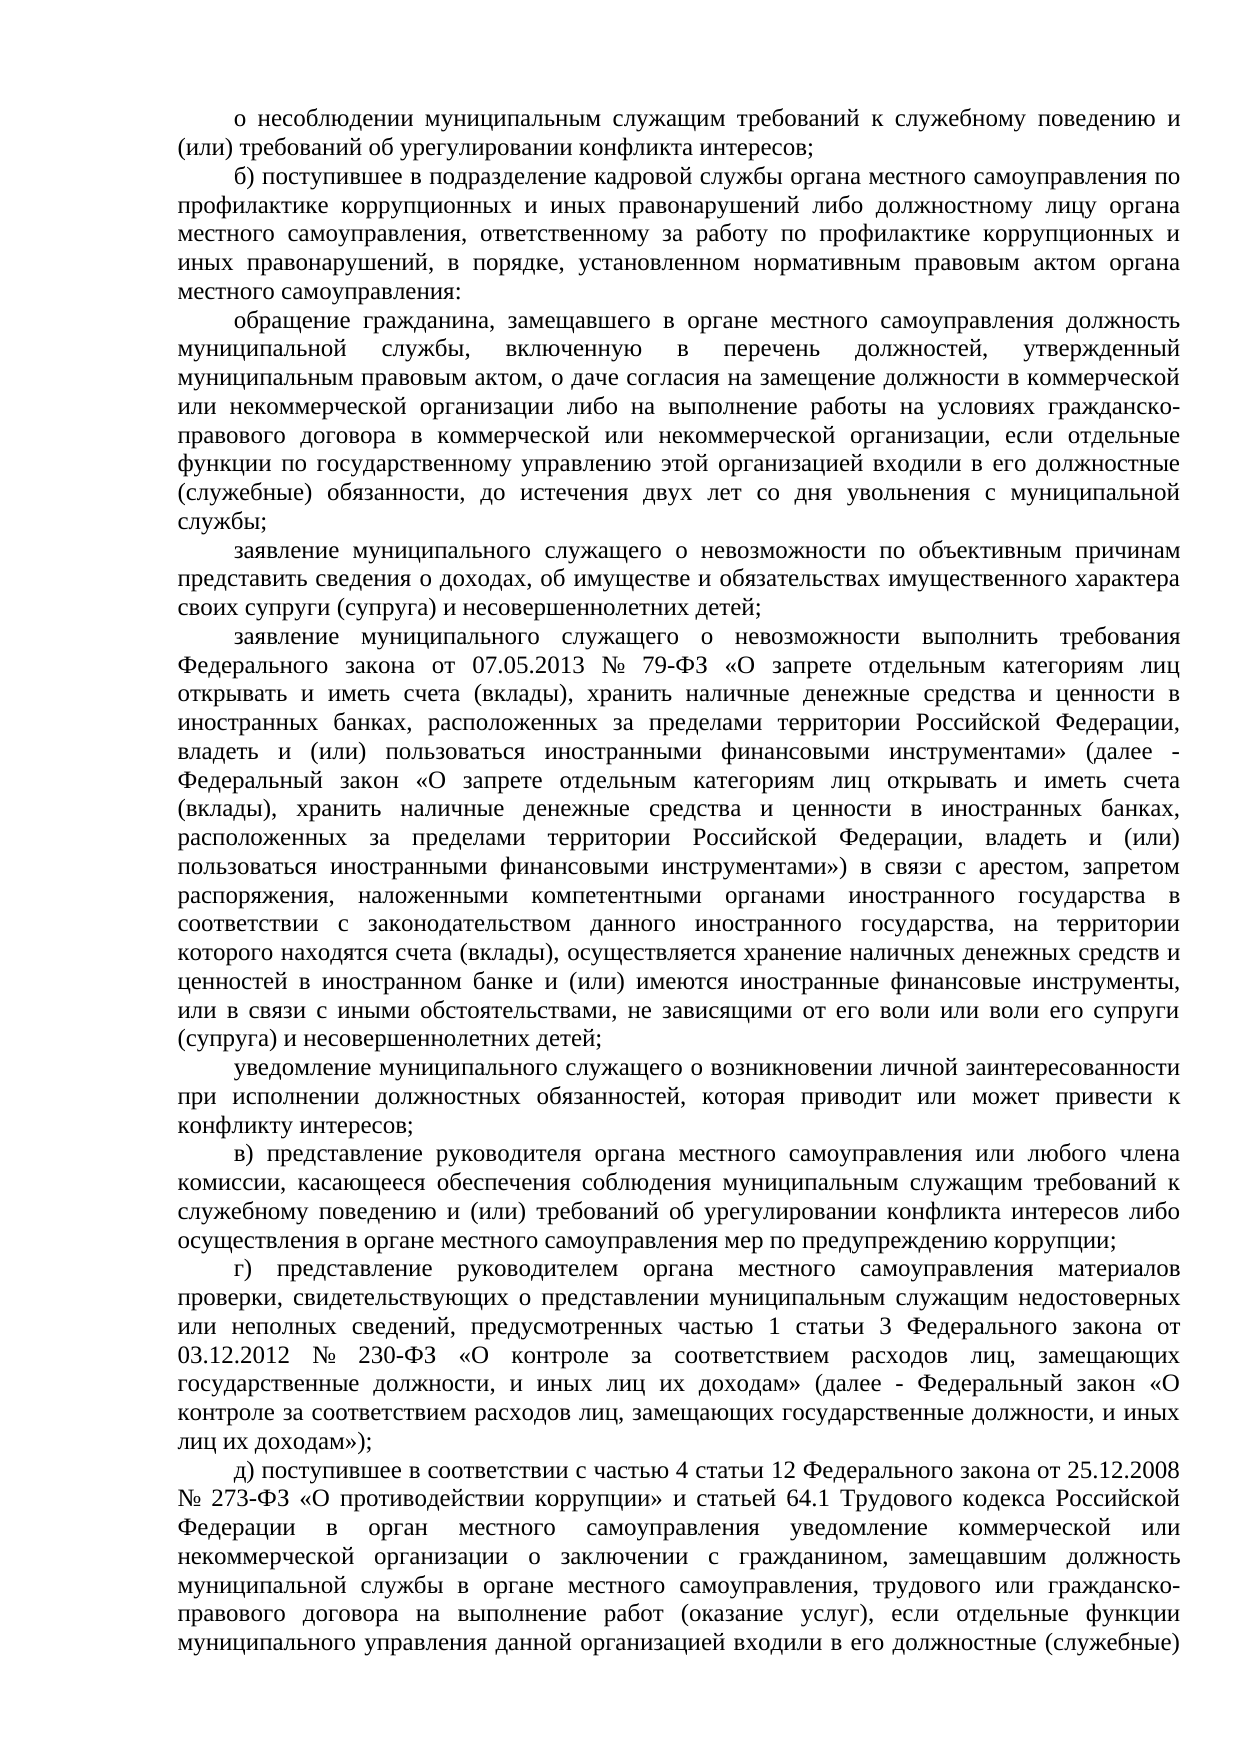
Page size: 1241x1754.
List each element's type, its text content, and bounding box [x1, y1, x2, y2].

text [177, 1455, 1181, 1656]
text в) представление руководителя органа местного самоуправления или любого члена комиссии, касающееся обеспечения соблюдения муниципальным служащим требований к служебному поведению и (или) требований об урегулировании конфликта интересов либо осуществления в органе местного самоуправления мер по предупреждению коррупции; [177, 1138, 1181, 1253]
text г) представление руководителем органа местного самоуправления материалов проверки, свидетельствующих о представлении муниципальным служащим недостоверных или неполных сведений, предусмотренных частью 1 статьи 3 Федерального закона от 03.12.2012 № 230-ФЗ «О контроле за соответствием расходов лиц, замещающих государственные должности, и иных лиц их доходам» (далее - Федеральный закон «О контроле за соответствием расходов лиц, замещающих государственные должности, и иных лиц их доходам»); [177, 1253, 1181, 1455]
text о несоблюдении муниципальным служащим требований к служебному поведению и (или) требований об урегулировании конфликта интересов; [177, 103, 1181, 161]
text уведомление муниципального служащего о возникновении личной заинтересованности при исполнении должностных обязанностей, которая приводит или может привести к конфликту интересов; [177, 1052, 1181, 1138]
text обращение гражданина, замещавшего в органе местного самоуправления должность муниципальной службы, включенную в перечень должностей, утвержденный муниципальным правовым актом, о даче согласия на замещение должности в коммерческой или некоммерческой организации либо на выполнение работы на условиях гражданско-правового договора в коммерческой или некоммерческой организации, если отдельные функции по государственному управлению этой организацией входили в его должностные (служебные) обязанности, до истечения двух лет со дня увольнения с муниципальной службы; [177, 305, 1181, 535]
text б) поступившее в подразделение кадровой службы органа местного самоуправления по профилактике коррупционных и иных правонарушений либо должностному лицу органа местного самоуправления, ответственному за работу по профилактике коррупционных и иных правонарушений, в порядке, установленном нормативным правовым актом органа местного самоуправления: [177, 161, 1181, 305]
text заявление муниципального служащего о невозможности выполнить требования Федерального закона от 07.05.2013 № 79-ФЗ «О запрете отдельным категориям лиц открывать и иметь счета (вклады), хранить наличные денежные средства и ценности в иностранных банках, расположенных за пределами территории Российской Федерации, владеть и (или) пользоваться иностранными финансовыми инструментами» (далее - Федеральный закон «О запрете отдельным категориям лиц открывать и иметь счета (вклады), хранить наличные денежные средства и ценности в иностранных банках, расположенных за пределами территории Российской Федерации, владеть и (или) пользоваться иностранными финансовыми инструментами») в связи с арестом, запретом распоряжения, наложенными компетентными органами иностранного государства в соответствии с законодательством данного иностранного государства, на территории которого находятся счета (вклады), осуществляется хранение наличных денежных средств и ценностей в иностранном банке и (или) имеются иностранные финансовые инструменты, или в связи с иными обстоятельствами, не зависящими от его воли или воли его супруги (супруга) и несовершеннолетних детей; [177, 621, 1181, 1052]
text заявление муниципального служащего о невозможности по объективным причинам представить сведения о доходах, об имуществе и обязательствах имущественного характера своих супруги (супруга) и несовершеннолетних детей; [177, 535, 1181, 621]
